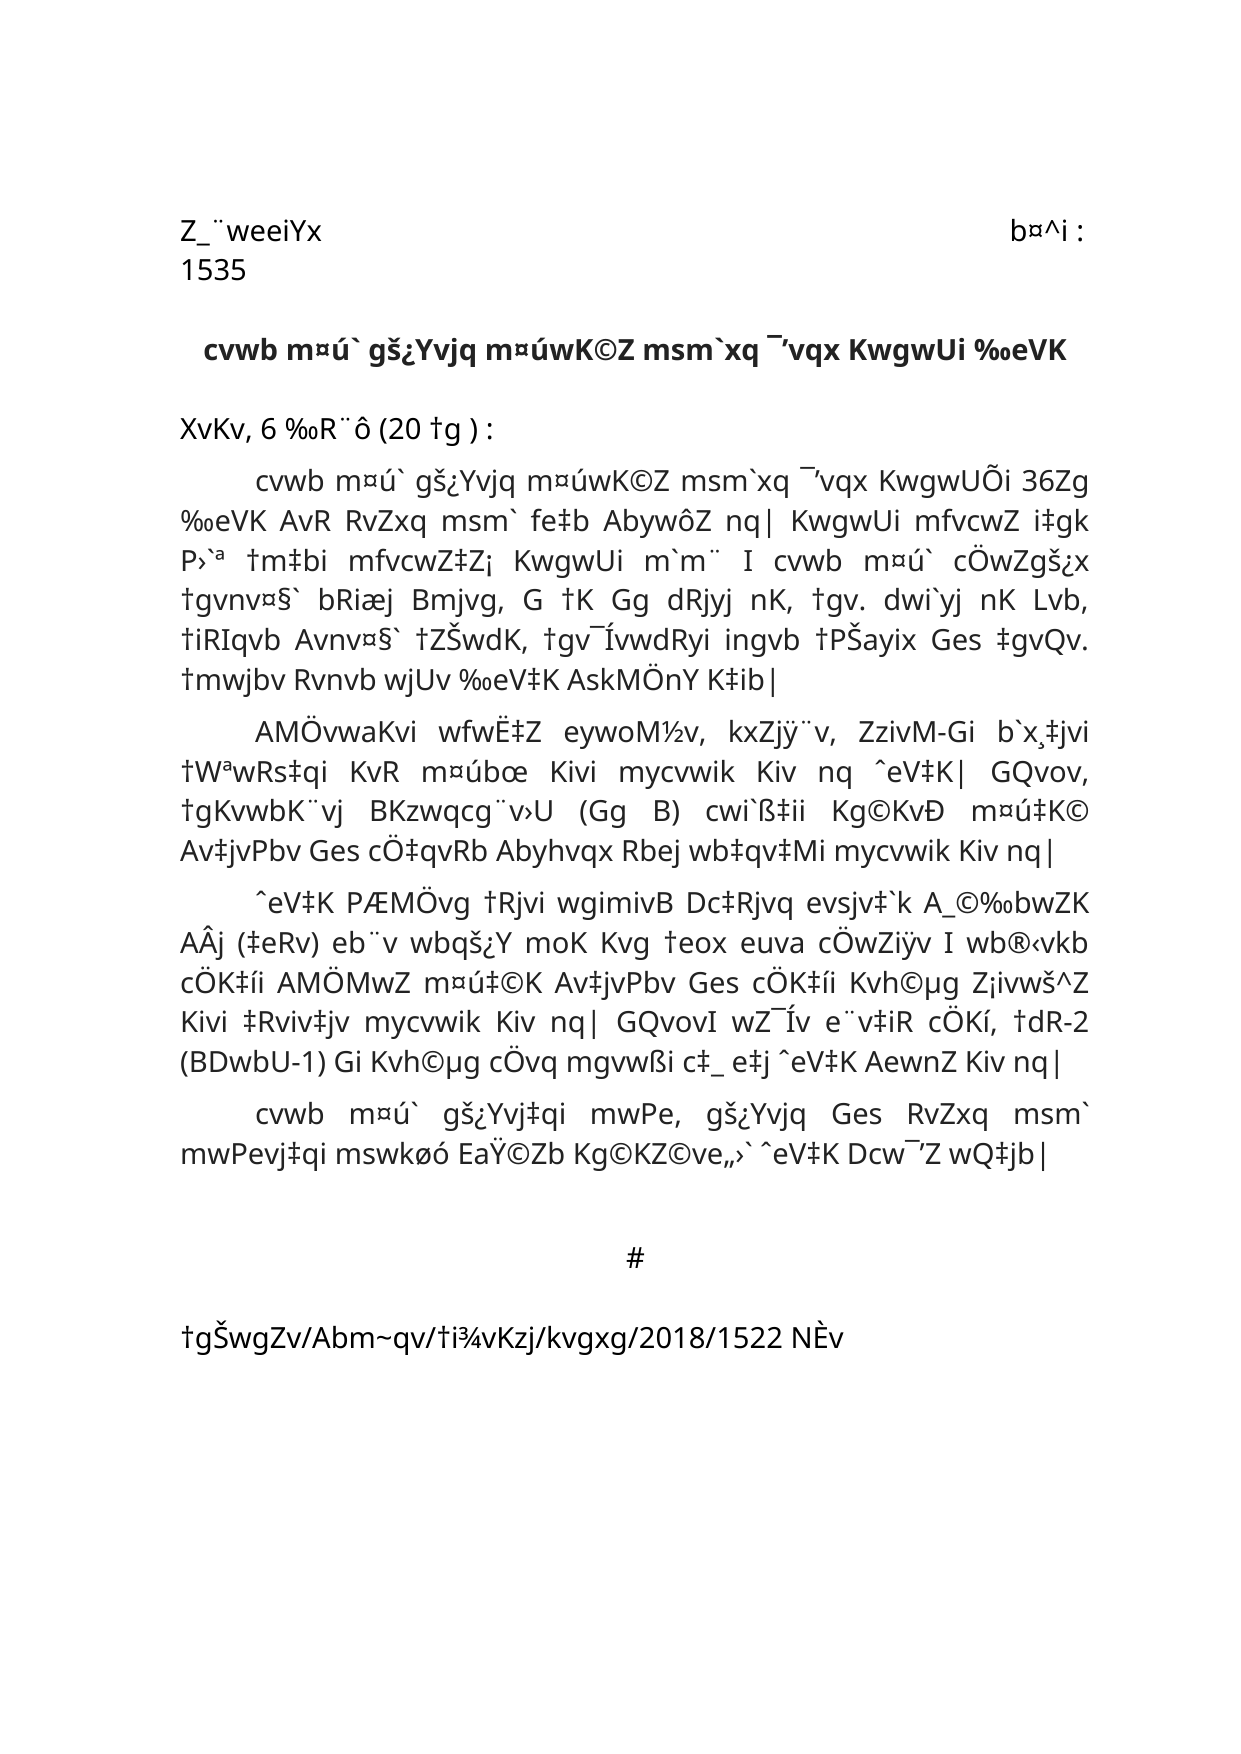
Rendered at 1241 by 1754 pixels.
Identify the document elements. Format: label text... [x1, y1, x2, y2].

text XvKv, 6 ‰R¨ô (20 †g ) : [180, 408, 1090, 448]
text cvwb m¤ú` gš¿Yvjq m¤úwK©Z msm`xq ¯’vqx KwgwUÕi 36Zg ‰eVK AvR RvZxq msm` fe‡b AbywôZ nq| KwgwUi mfvcwZ i‡gk P›`ª †m‡bi mfvcwZ‡Z¡ KwgwUi m`m¨ I cvwb m¤ú` cÖwZgš¿x †gvnv¤§` bRiæj Bmjvg, G †K Gg dRjyj nK, †gv. dwi`yj nK Lvb, †iRIqvb Avnv¤§` †ZŠwdK, †gv¯ÍvwdRyi ingvb †PŠayix Ges ‡gvQv. †mwjbv Rvnvb wjUv ‰eV‡K AskMÖnY K‡ib| [180, 461, 1090, 699]
text # [180, 1237, 1090, 1277]
text AMÖvwaKvi wfwË‡Z eywoM½v, kxZjÿ¨v, ZzivM-Gi b`x¸‡jvi †WªwRs‡qi KvR m¤úbœ Kivi mycvwik Kiv nq ˆeV‡K| GQvov, †gKvwbK¨vj BKzwqcg¨v›U (Gg B) cwi`ß‡ii Kg©KvÐ m¤ú‡K© Av‡jvPbv Ges cÖ‡qvRb Abyhvqx Rbej wb‡qv‡Mi mycvwik Kiv nq| [180, 711, 1090, 870]
text Z_¨weeiYx b¤^i : 1535 [180, 210, 1090, 289]
text †gŠwgZv/Abm~qv/†i¾vKzj/kvgxg/2018/1522 NÈv [180, 1317, 1090, 1357]
text cvwb m¤ú` gš¿Yvjq m¤úwK©Z msm`xq ¯’vqx KwgwUi ‰eVK [180, 329, 1090, 369]
text cvwb m¤ú` gš¿Yvj‡qi mwPe, gš¿Yvjq Ges RvZxq msm` mwPevj‡qi mswkøó EaŸ©Zb Kg©KZ©ve„›` ˆeV‡K Dcw¯’Z wQ‡jb| [180, 1093, 1090, 1173]
text ˆeV‡K PÆMÖvg †Rjvi wgimivB Dc‡Rjvq evsjv‡`k A_©‰bwZK AÂj (‡eRv) eb¨v wbqš¿Y moK Kvg †eox euva cÖwZiÿv I wb®‹vkb cÖK‡íi AMÖMwZ m¤ú‡©K Av‡jvPbv Ges cÖK‡íi Kvh©µg Z¡ivwš^Z Kivi ‡Rviv‡jv mycvwik Kiv nq| GQvovI wZ¯Ív e¨v‡iR cÖKí, †dR-2 (BDwbU-1) Gi Kvh©µg cÖvq mgvwßi c‡_ e‡j ˆeV‡K AewnZ Kiv nq| [180, 882, 1090, 1081]
